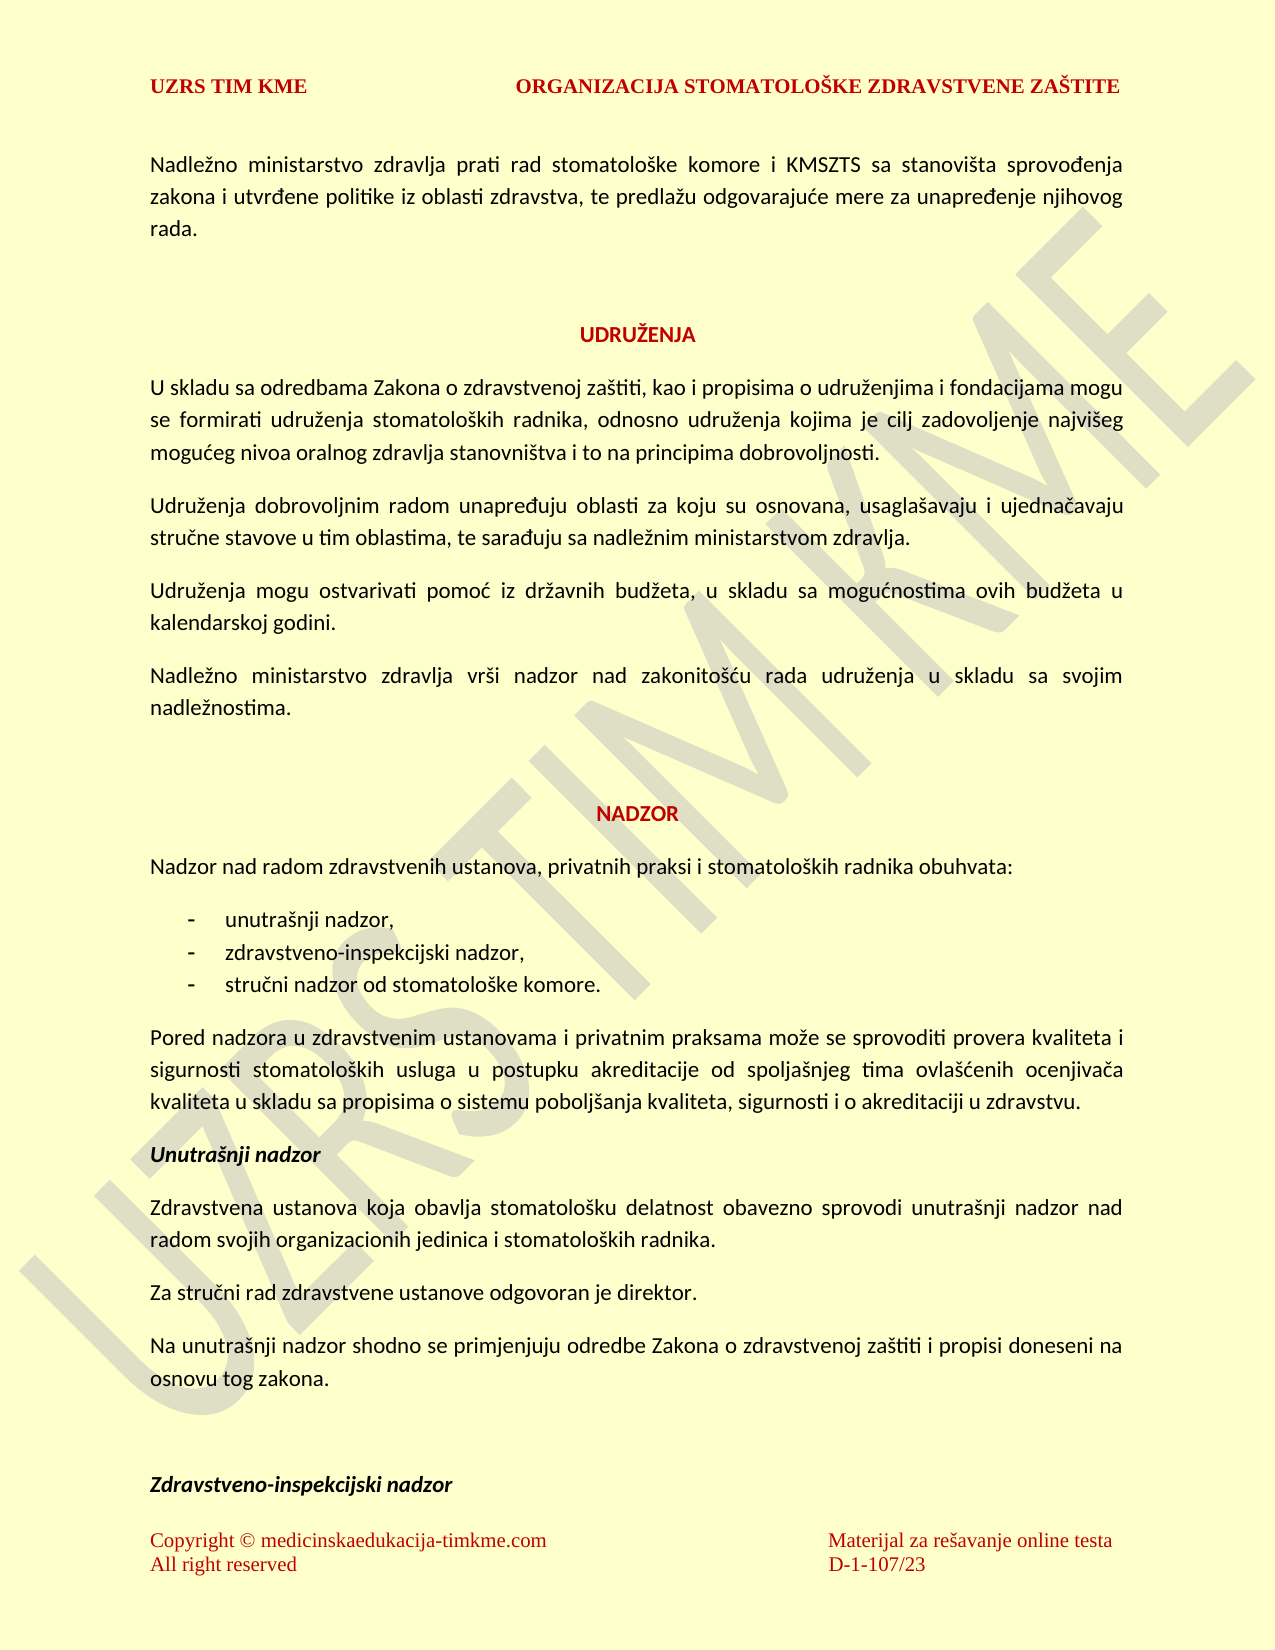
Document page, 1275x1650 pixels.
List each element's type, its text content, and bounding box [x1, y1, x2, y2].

text Nadzor nad radom zdravstvenih ustanova, privatnih praksi i stomatoloških radnika obuhvata: [150, 852, 1125, 881]
list unutrašnji nadzor, [187, 906, 1125, 933]
text Zdravstveno-inspekcijski nadzor [150, 1470, 1125, 1498]
text Nadležno ministarstvo zdravlja vrši nadzor nad zakonitošću rada udruženja u skladu sa svojim nadležnostima. [150, 661, 1125, 721]
text Zdravstvena ustanova koja obavlja stomatološku delatnost obavezno sprovodi unutrašnji nadzor nad radom svojih organizacionih jedinica i stomatoloških radnika. [150, 1193, 1125, 1253]
list stručni nadzor od stomatološke komore. [187, 970, 1125, 998]
text UDRUŽENJA [150, 320, 1125, 348]
text U skladu sa odredbama Zakona o zdravstvenoj zaštiti, kao i propisima o udruženjima i fondacijama mogu se formirati udruženja stomatoloških radnika, odnosno udruženja kojima je cilj zadovoljenje najvišeg mogućeg nivoa oralnog zdravlja stanovništva i to na principima dobrovoljnosti. [150, 373, 1125, 466]
list zdravstveno-inspekcijski nadzor, [187, 938, 1125, 966]
text Nadležno ministarstvo zdravlja prati rad stomatološke komore i KMSZTS sa stanovišta sprovođenja zakona i utvrđene politike iz oblasti zdravstva, te predlažu odgovarajuće mere za unapređenje njihovog rada. [150, 150, 1125, 242]
text Za stručni rad zdravstvene ustanove odgovoran je direktor. [150, 1278, 1125, 1307]
text Pored nadzora u zdravstvenim ustanovama i privatnim praksama može se sprovoditi provera kvaliteta i sigurnosti stomatoloških usluga u postupku akreditacije od spoljašnjeg tima ovlašćenih ocenjivača kvaliteta u skladu sa propisima o sistemu poboljšanja kvaliteta, sigurnosti i o akreditaciji u zdravstvu. [150, 1023, 1125, 1115]
text Udruženja dobrovoljnim radom unapređuju oblasti za koju su osnovana, usaglašavaju i ujednačavaju stručne stavove u tim oblastima, te sarađuju sa nadležnim ministarstvom zdravlja. [150, 491, 1125, 551]
text Na unutrašnji nadzor shodno se primjenjuju odredbe Zakona o zdravstvenoj zaštiti i propisi doneseni na osnovu tog zakona. [150, 1332, 1125, 1392]
text Unutrašnji nadzor [150, 1140, 1125, 1168]
text NADZOR [150, 799, 1125, 827]
text Udruženja mogu ostvarivati pomoć iz državnih budžeta, u skladu sa mogućnostima ovih budžeta u kalendarskoj godini. [150, 576, 1125, 636]
